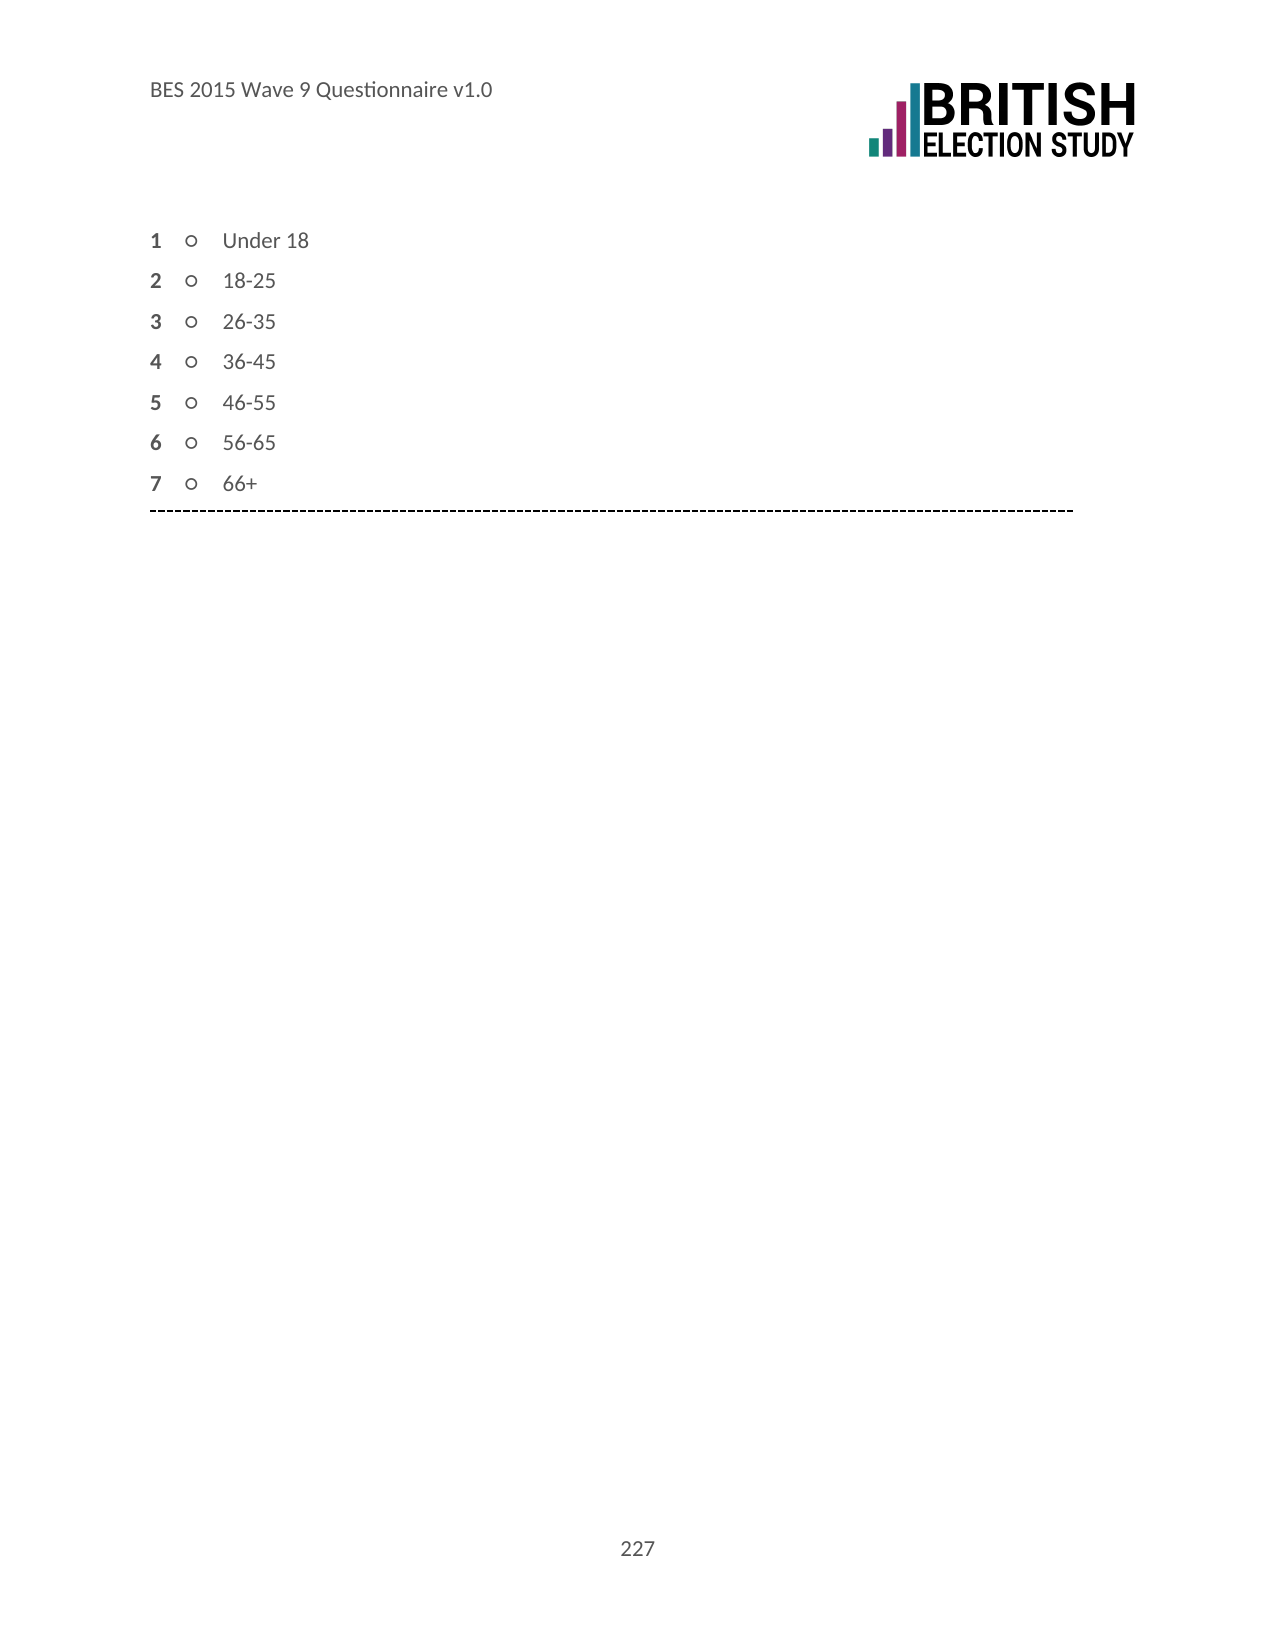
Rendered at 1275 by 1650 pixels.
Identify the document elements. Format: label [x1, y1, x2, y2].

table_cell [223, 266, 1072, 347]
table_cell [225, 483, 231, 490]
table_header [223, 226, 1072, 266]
picture [867, 75, 1139, 165]
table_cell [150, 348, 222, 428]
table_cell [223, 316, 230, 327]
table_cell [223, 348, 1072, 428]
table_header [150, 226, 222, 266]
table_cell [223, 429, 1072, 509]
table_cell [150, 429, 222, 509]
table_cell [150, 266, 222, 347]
